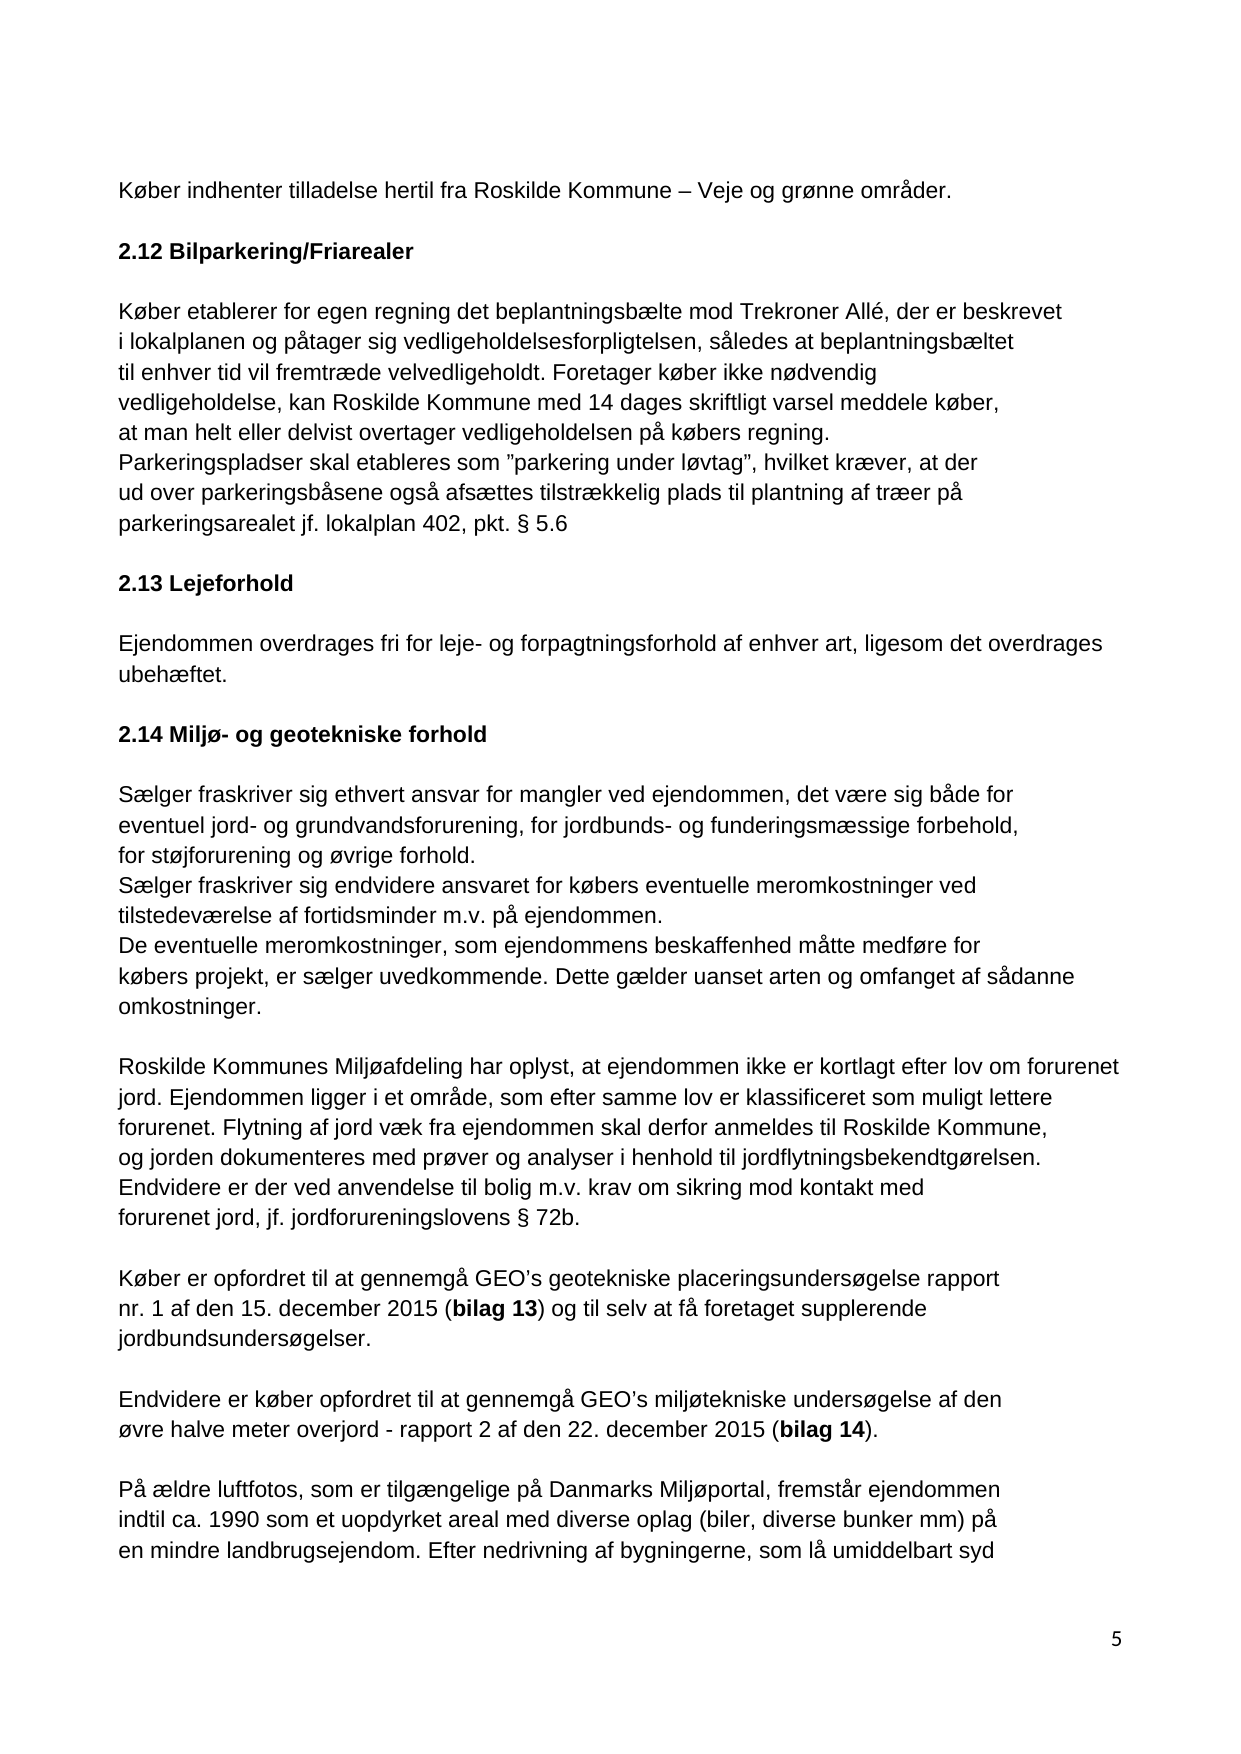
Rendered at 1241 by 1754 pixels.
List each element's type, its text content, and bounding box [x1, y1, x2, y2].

text nr. 1 af den 15. december 2015 (bilag 13) og til selv at få foretaget supplerende jordbundsundersøgelser. [118, 1295, 1122, 1351]
text Endvidere er køber opfordret til at gennemgå GEO’s miljøtekniske undersøgelse af den [118, 1386, 1122, 1412]
text omkostninger. [118, 993, 1122, 1019]
text købers projekt, er sælger uvedkommende. Dette gælder uanset arten og omfanget af sådanne [118, 963, 1122, 989]
text På ældre luftfotos, som er tilgængelige på Danmarks Miljøportal, fremstår ejendommen [118, 1476, 1122, 1502]
text forurenet jord, jf. jordforureningslovens § 72b. [118, 1204, 1122, 1231]
text i lokalplanen og påtager sig vedligeholdelsesforpligtelsen, således at beplantningsbæltet [118, 328, 1122, 354]
text Roskilde Kommunes Miljøafdeling har oplyst, at ejendommen ikke er kortlagt efter lov om forurenet jord. Ejendommen ligger i et område, som efter samme lov er klassificeret som muligt lettere forurenet. Flytning af jord væk fra ejendommen skal derfor anmeldes til Roskilde Kommune, [118, 1053, 1122, 1140]
text De eventuelle meromkostninger, som ejendommens beskaffenhed måtte medføre for [118, 932, 1122, 959]
text 2.14 Miljø- og geotekniske forhold [118, 721, 1122, 747]
text eventuel jord- og grundvandsforurening, for jordbunds- og funderingsmæssige forbehold, [118, 812, 1122, 838]
text Sælger fraskriver sig endvidere ansvaret for købers eventuelle meromkostninger ved tilstedeværelse af fortidsminder m.v. på ejendommen. [118, 872, 1122, 928]
text for støjforurening og øvrige forhold. [118, 842, 1122, 868]
text Køber indhenter tilladelse hertil fra Roskilde Kommune – Veje og grønne områder. [118, 177, 1122, 203]
text Ejendommen overdrages fri for leje- og forpagtningsforhold af enhver art, ligesom det overdrages ubehæftet. [118, 630, 1122, 687]
text ud over parkeringsbåsene også afsættes tilstrækkelig plads til plantning af træer på parkeringsarealet jf. lokalplan 402, pkt. § 5.6 [118, 479, 1122, 536]
text vedligeholdelse, kan Roskilde Kommune med 14 dages skriftligt varsel meddele køber, [118, 389, 1122, 415]
text Køber etablerer for egen regning det beplantningsbælte mod Trekroner Allé, der er beskrevet [118, 298, 1122, 324]
text øvre halve meter overjord - rapport 2 af den 22. december 2015 (bilag 14). [118, 1416, 1122, 1442]
text til enhver tid vil fremtræde velvedligeholdt. Foretager køber ikke nødvendig [118, 358, 1122, 385]
text 2.13 Lejeforhold [118, 570, 1122, 596]
text Køber er opfordret til at gennemgå GEO’s geotekniske placeringsundersøgelse rapport [118, 1265, 1122, 1291]
text at man helt eller delvist overtager vedligeholdelsen på købers regning. [118, 419, 1122, 445]
text indtil ca. 1990 som et uopdyrket areal med diverse oplag (biler, diverse bunker mm) på [118, 1506, 1122, 1533]
text Endvidere er der ved anvendelse til bolig m.v. krav om sikring mod kontakt med [118, 1174, 1122, 1200]
text Sælger fraskriver sig ethvert ansvar for mangler ved ejendommen, det være sig både for [118, 781, 1122, 808]
text og jorden dokumenteres med prøver og analyser i henhold til jordflytningsbekendtgørelsen. [118, 1144, 1122, 1170]
text 2.12 Bilparkering/Friarealer [118, 238, 1122, 264]
text en mindre landbrugsejendom. Efter nedrivning af bygningerne, som lå umiddelbart syd [118, 1537, 1122, 1563]
text Parkeringspladser skal etableres som ”parkering under løvtag”, hvilket kræver, at der [118, 449, 1122, 475]
